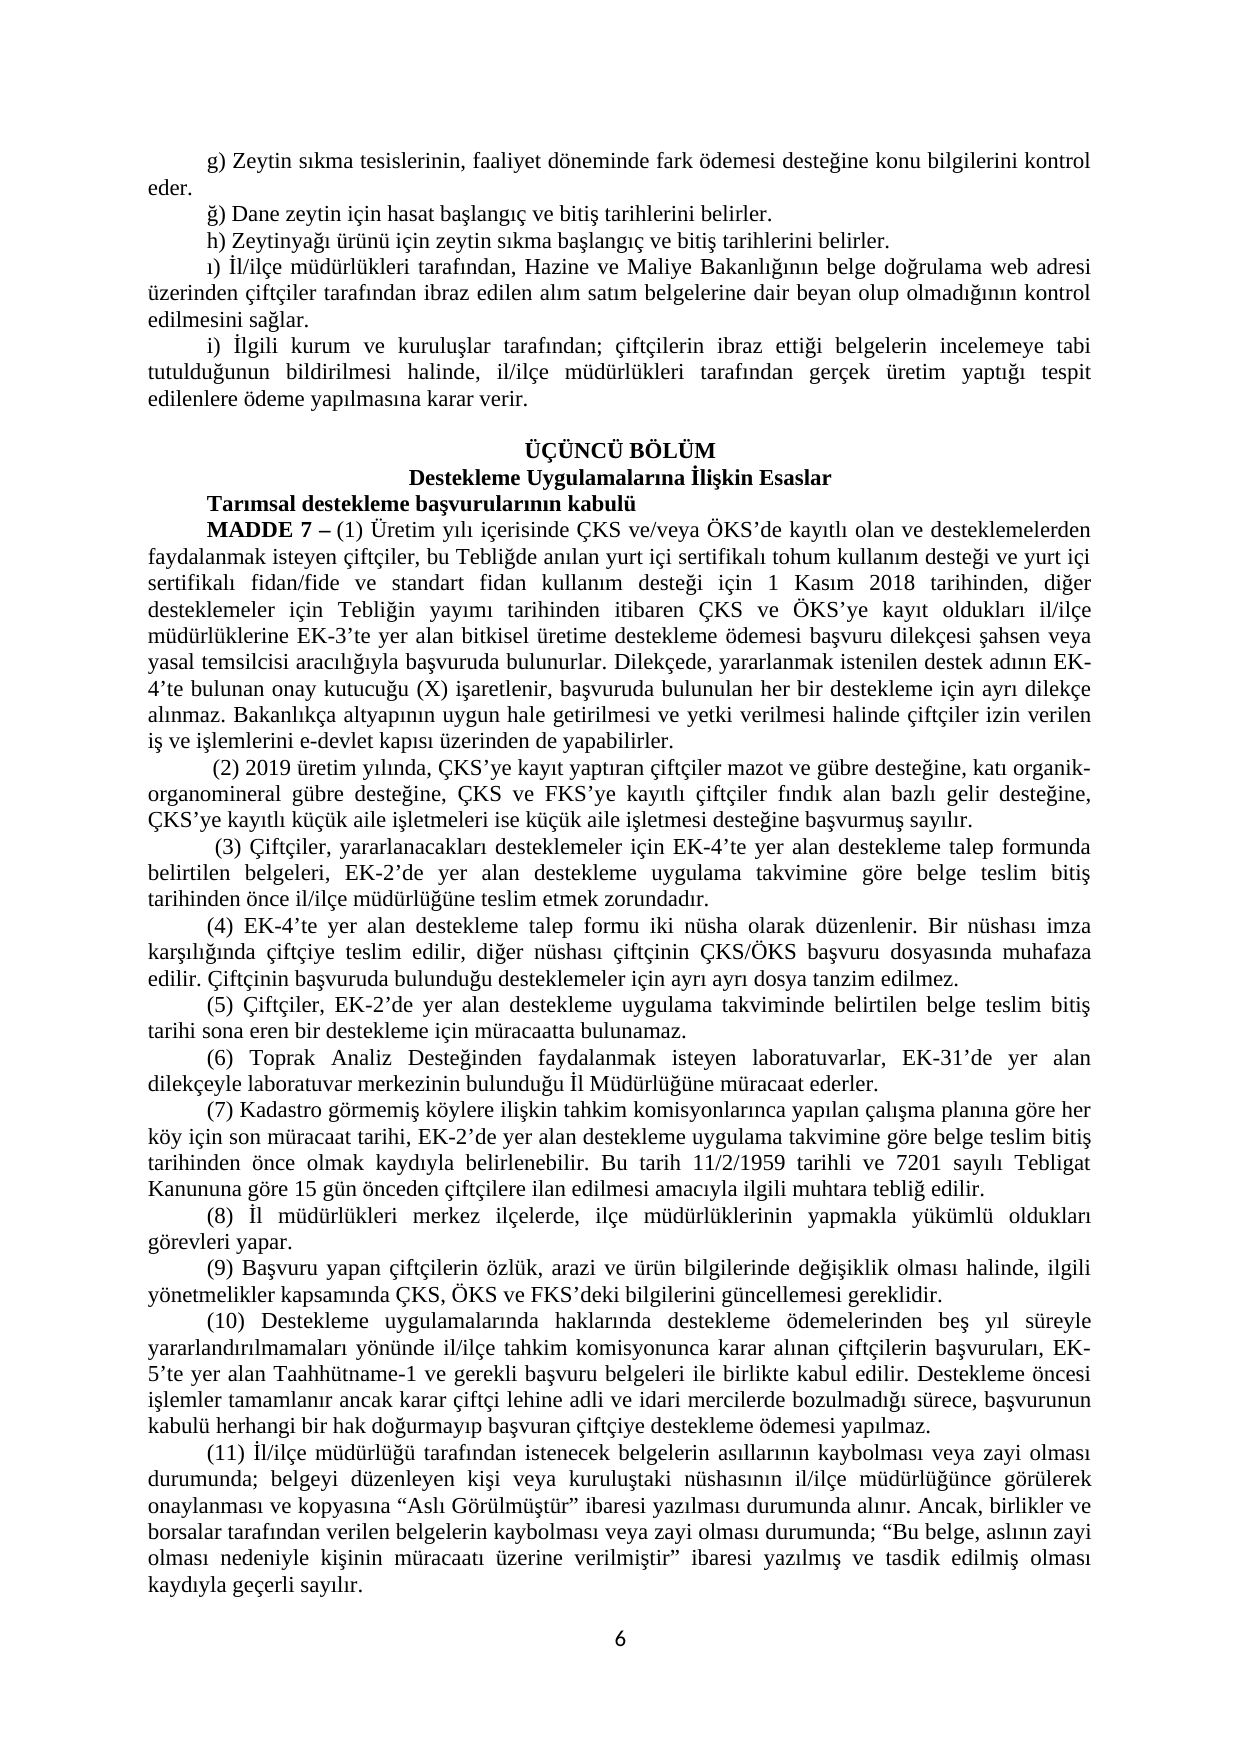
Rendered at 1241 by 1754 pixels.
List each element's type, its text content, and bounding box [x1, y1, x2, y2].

text (11) İl/ilçe müdürlüğü tarafından istenecek belgelerin asıllarının kaybolması veya zayi olması durumunda; belgeyi düzenleyen kişi veya kuruluştaki nüshasının il/ilçe müdürlüğünce görülerek onaylanması ve kopyasına “Aslı Görülmüştür” ibaresi yazılması durumunda alınır. Ancak, birlikler ve borsalar tarafından verilen belgelerin kaybolması veya zayi olması durumunda; “Bu belge, aslının zayi olması nedeniyle kişinin müracaatı üzerine verilmiştir” ibaresi yazılmış ve tasdik edilmiş olması kaydıyla geçerli sayılır. [148, 1439, 1093, 1597]
text (4) EK-4’te yer alan destekleme talep formu iki nüsha olarak düzenlenir. Bir nüshası imza karşılığında çiftçiye teslim edilir, diğer nüshası çiftçinin ÇKS/ÖKS başvuru dosyasında muhafaza edilir. Çiftçinin başvuruda bulunduğu desteklemeler için ayrı ayrı dosya tanzim edilmez. [148, 912, 1093, 991]
text g) Zeytin sıkma tesislerinin, faaliyet döneminde fark ödemesi desteğine konu bilgilerini kontrol eder. [148, 148, 1093, 200]
text ğ) Dane zeytin için hasat başlangıç ve bitiş tarihlerini belirler. [148, 200, 1093, 227]
text Tarımsal destekleme başvurularının kabulü [148, 490, 1093, 517]
text (8) İl müdürlükleri merkez ilçelerde, ilçe müdürlüklerinin yapmakla yükümlü oldukları görevleri yapar. [148, 1202, 1093, 1254]
text h) Zeytinyağı ürünü için zeytin sıkma başlangıç ve bitiş tarihlerini belirler. [148, 227, 1093, 253]
text (10) Destekleme uygulamalarında haklarında destekleme ödemelerinden beş yıl süreyle yararlandırılmamaları yönünde il/ilçe tahkim komisyonunca karar alınan çiftçilerin başvuruları, EK-5’te yer alan Taahhütname-1 ve gerekli başvuru belgeleri ile birlikte kabul edilir. Destekleme öncesi işlemler tamamlanır ancak karar çiftçi lehine adli ve idari mercilerde bozulmadığı sürece, başvurunun kabulü herhangi bir hak doğurmayıp başvuran çiftçiye destekleme ödemesi yapılmaz. [148, 1307, 1093, 1439]
text ı) İl/ilçe müdürlükleri tarafından, Hazine ve Maliye Bakanlığının belge doğrulama web adresi üzerinden çiftçiler tarafından ibraz edilen alım satım belgelerine dair beyan olup olmadığının kontrol edilmesini sağlar. [148, 253, 1093, 332]
text (5) Çiftçiler, EK-2’de yer alan destekleme uygulama takviminde belirtilen belge teslim bitiş tarihi sona eren bir destekleme için müracaatta bulunamaz. [148, 991, 1093, 1044]
text MADDE 7 – (1) Üretim yılı içerisinde ÇKS ve/veya ÖKS’de kayıtlı olan ve desteklemelerden faydalanmak isteyen çiftçiler, bu Tebliğde anılan yurt içi sertifikalı tohum kullanım desteği ve yurt içi sertifikalı fidan/fide ve standart fidan kullanım desteği için 1 Kasım 2018 tarihinden, diğer desteklemeler için Tebliğin yayımı tarihinden itibaren ÇKS ve ÖKS’ye kayıt oldukları il/ilçe müdürlüklerine EK-3’te yer alan bitkisel üretime destekleme ödemesi başvuru dilekçesi şahsen veya yasal temsilcisi aracılığıyla başvuruda bulunurlar. Dilekçede, yararlanmak istenilen destek adının EK-4’te bulunan onay kutucuğu (X) işaretlenir, başvuruda bulunulan her bir destekleme için ayrı dilekçe alınmaz. Bakanlıkça altyapının uygun hale getirilmesi ve yetki verilmesi halinde çiftçiler izin verilen iş ve işlemlerini e-devlet kapısı üzerinden de yapabilirler. [148, 517, 1093, 754]
text (9) Başvuru yapan çiftçilerin özlük, arazi ve ürün bilgilerinde değişiklik olması halinde, ilgili yönetmelikler kapsamında ÇKS, ÖKS ve FKS’deki bilgilerini güncellemesi gereklidir. [148, 1254, 1093, 1307]
text (6) Toprak Analiz Desteğinden faydalanmak isteyen laboratuvarlar, EK-31’de yer alan dilekçeyle laboratuvar merkezinin bulunduğu İl Müdürlüğüne müracaat ederler. [148, 1044, 1093, 1096]
text (3) Çiftçiler, yararlanacakları desteklemeler için EK-4’te yer alan destekleme talep formunda belirtilen belgeleri, EK-2’de yer alan destekleme uygulama takvimine göre belge teslim bitiş tarihinden önce il/ilçe müdürlüğüne teslim etmek zorundadır. [148, 833, 1093, 912]
text i) İlgili kurum ve kuruluşlar tarafından; çiftçilerin ibraz ettiği belgelerin incelemeye tabi tutulduğunun bildirilmesi halinde, il/ilçe müdürlükleri tarafından gerçek üretim yaptığı tespit edilenlere ödeme yapılmasına karar verir. [148, 332, 1093, 411]
text ÜÇÜNCÜ BÖLÜM [148, 437, 1093, 464]
text (2) 2019 üretim yılında, ÇKS’ye kayıt yaptıran çiftçiler mazot ve gübre desteğine, katı organik-organomineral gübre desteğine, ÇKS ve FKS’ye kayıtlı çiftçiler fındık alan bazlı gelir desteğine, ÇKS’ye kayıtlı küçük aile işletmeleri ise küçük aile işletmesi desteğine başvurmuş sayılır. [148, 754, 1093, 833]
text (7) Kadastro görmemiş köylere ilişkin tahkim komisyonlarınca yapılan çalışma planına göre her köy için son müracaat tarihi, EK-2’de yer alan destekleme uygulama takvimine göre belge teslim bitiş tarihinden önce olmak kaydıyla belirlenebilir. Bu tarih 11/2/1959 tarihli ve 7201 sayılı Tebligat Kanununa göre 15 gün önceden çiftçilere ilan edilmesi amacıyla ilgili muhtara tebliğ edilir. [148, 1096, 1093, 1202]
text Destekleme Uygulamalarına İlişkin Esaslar [148, 464, 1093, 490]
